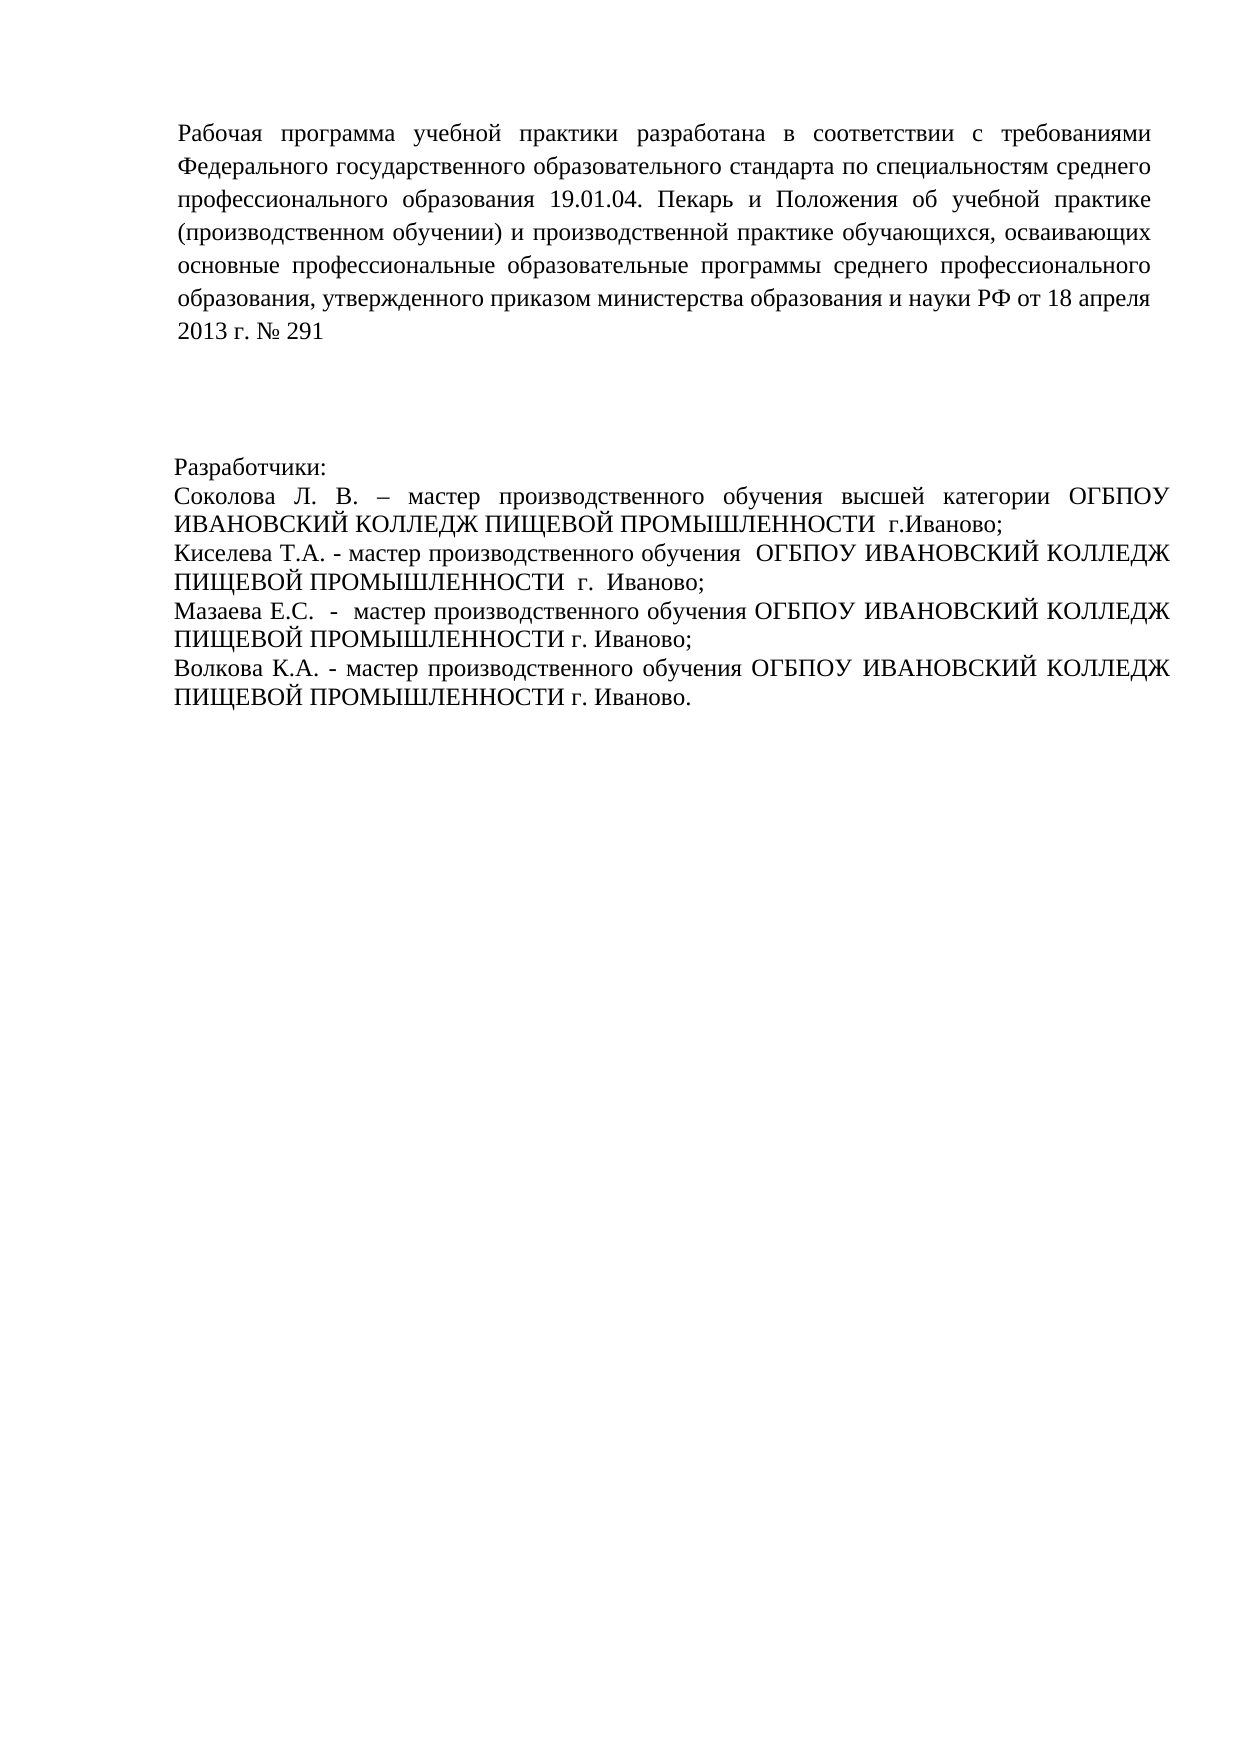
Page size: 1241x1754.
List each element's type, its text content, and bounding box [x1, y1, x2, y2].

table_header Разработчики: Соколова Л. В. – мастер производственного обучения высшей категории ОГБПОУ Ивановский колледж пищевой промышленности г.Иваново; Киселева Т.А. - мастер производственного обучения ОГБПОУ Ивановский колледж пищевой промышленности г. Иваново; Мазаева Е.С. - мастер производственного обучения ОГБПОУ Ивановский колледж пищевой промышленности г. Иваново; Волкова К.А. - мастер производственного обучения ОГБПОУ Ивановский колледж пищевой промышленности г. Иваново. [163, 452, 1181, 739]
text Рабочая программа учебной практики разработана в соответствии с требованиями Федерального государственного образовательного стандарта по специальностям среднего профессионального образования 19.01.04. Пекарь и Положения об учебной практике (производственном обучении) и производственной практике обучающихся, осваивающих основные профессиональные образовательные программы среднего профессионального образования, утвержденного приказом министерства образования и науки РФ от 18 апреля 2013 г. № 291 [177, 118, 1152, 345]
